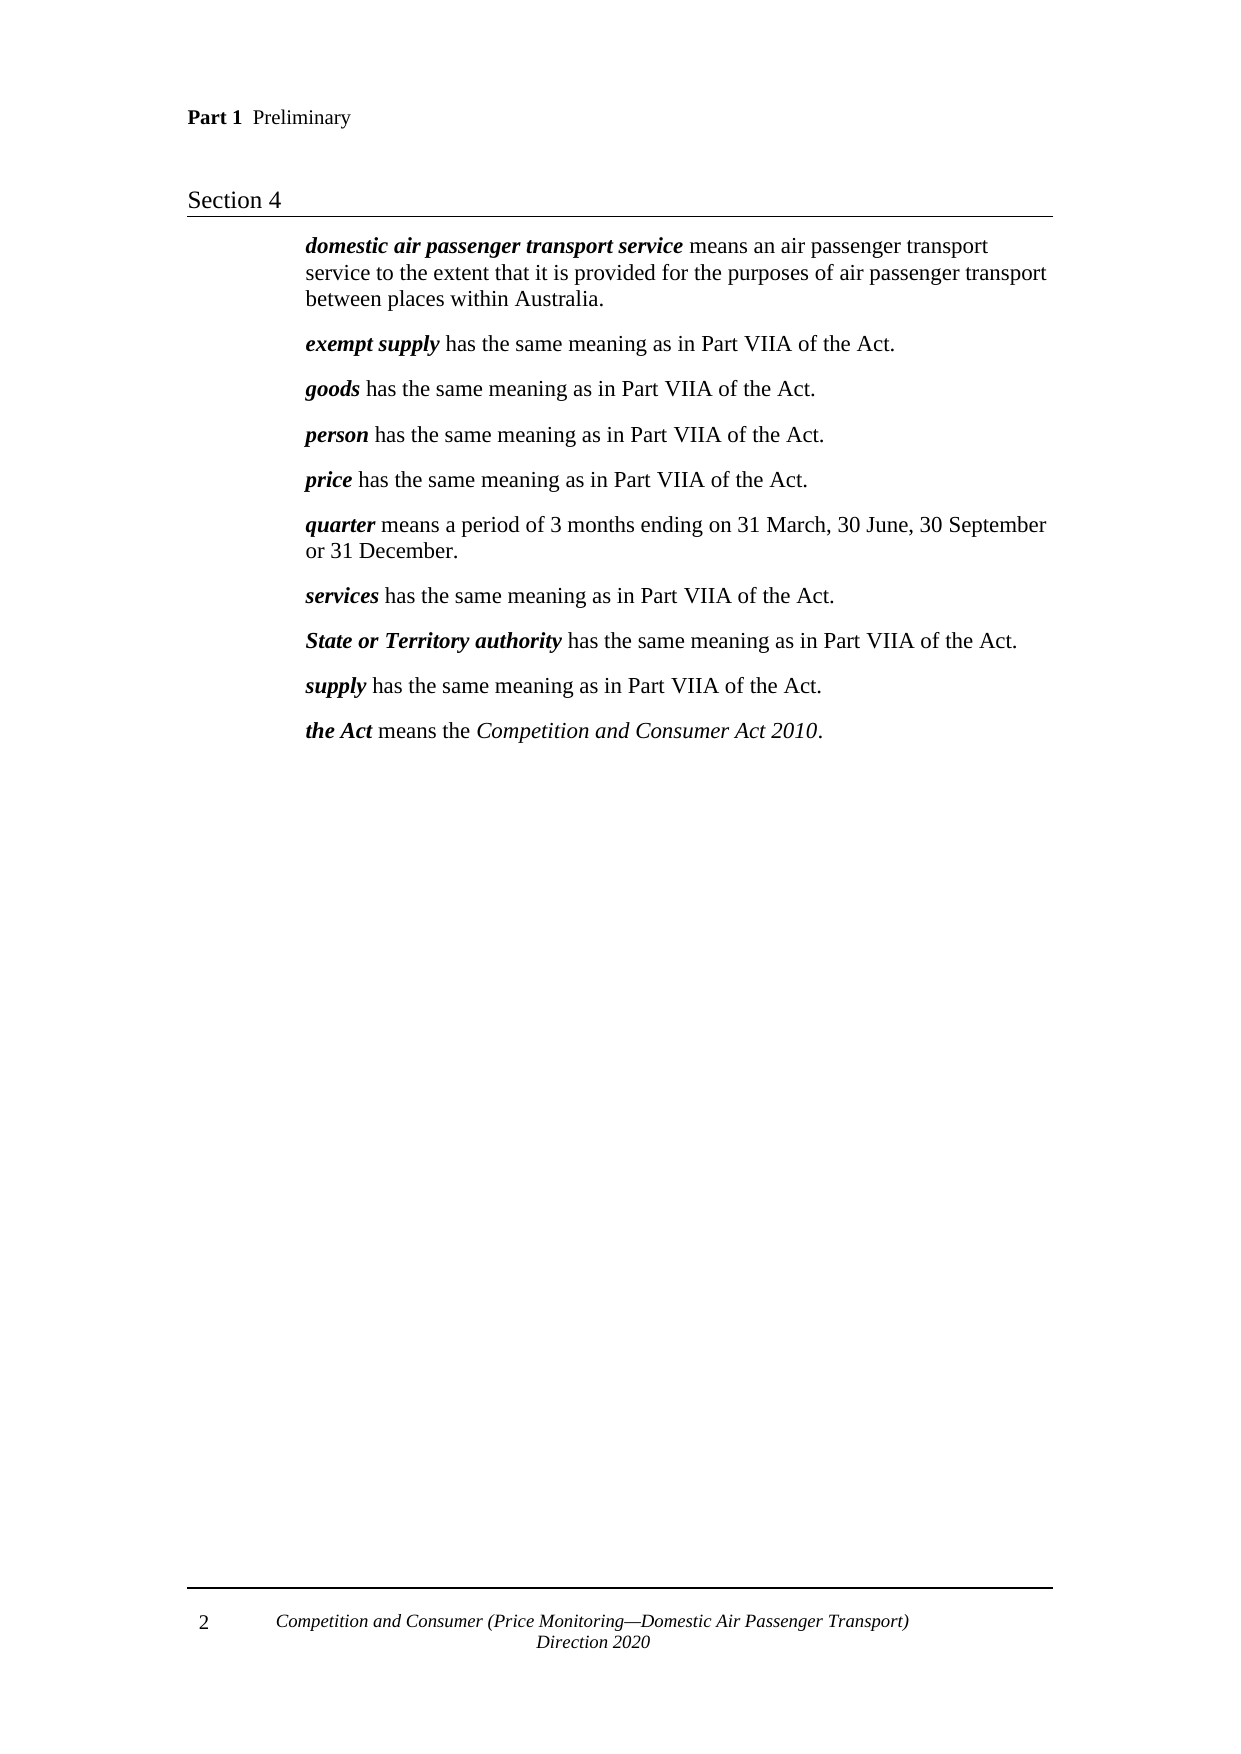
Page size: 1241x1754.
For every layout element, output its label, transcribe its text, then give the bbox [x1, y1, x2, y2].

text State or Territory authority has the same meaning as in Part VIIA of the Act. [305, 627, 1053, 654]
text supply has the same meaning as in Part VIIA of the Act. [305, 672, 1053, 699]
text domestic air passenger transport service means an air passenger transport service to the extent that it is provided for the purposes of air passenger transport between places within Australia. [305, 233, 1053, 312]
text quarter means a period of 3 months ending on 31 March, 30 June, 30 September or 31 December. [305, 511, 1053, 563]
text person has the same meaning as in Part VIIA of the Act. [305, 421, 1053, 447]
text exempt supply has the same meaning as in Part VIIA of the Act. [305, 330, 1053, 357]
text the Act means the Competition and Consumer Act 2010. [305, 718, 1053, 744]
text price has the same meaning as in Part VIIA of the Act. [305, 466, 1053, 492]
text services has the same meaning as in Part VIIA of the Act. [305, 582, 1053, 609]
text goods has the same meaning as in Part VIIA of the Act. [305, 376, 1053, 402]
